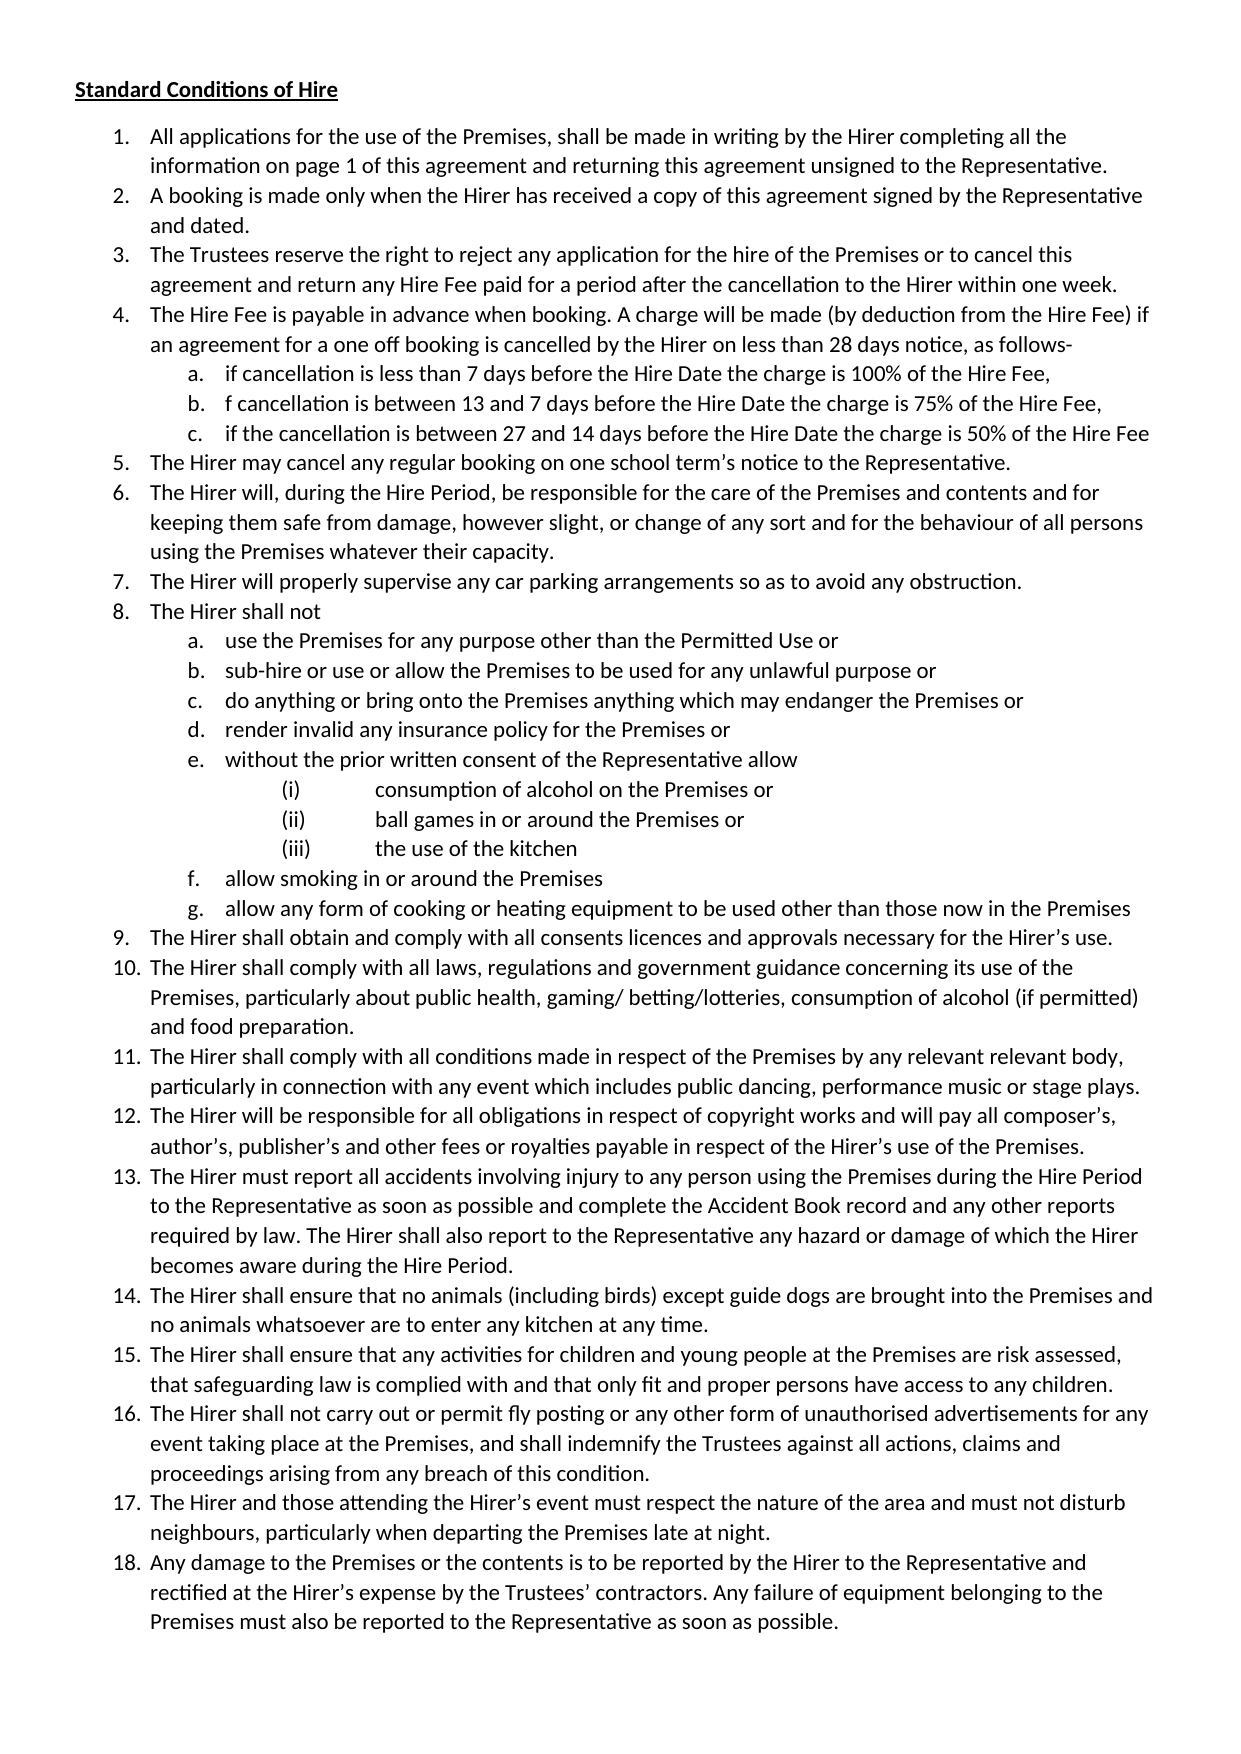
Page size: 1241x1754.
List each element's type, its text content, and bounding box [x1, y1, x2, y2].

list All applications for the use of the Premises, shall be made in writing by the Hirer completing all the information on page 1 of this agreement and returning this agreement unsigned to the Representative. [112, 122, 1165, 179]
list The Hirer will properly supervise any car parking arrangements so as to avoid any obstruction. [112, 567, 1165, 595]
list The Hirer will be responsible for all obligations in respect of copyright works and will pay all composer’s, author’s, publisher’s and other fees or royalties payable in respect of the Hirer’s use of the Premises. [112, 1102, 1165, 1160]
list The Hirer shall not carry out or permit fly posting or any other form of unauthorised advertisements for any event taking place at the Premises, and shall indemnify the Trustees against all actions, claims and proceedings arising from any breach of this condition. [112, 1399, 1165, 1487]
list A booking is made only when the Hirer has received a copy of this agreement signed by the Representative and dated. [112, 181, 1165, 239]
list The Hirer shall comply with all laws, regulations and government guidance concerning its use of the Premises, particularly about public health, gaming/ betting/lotteries, consumption of alcohol (if permitted) and food preparation. [112, 953, 1165, 1041]
list sub-hire or use or allow the Premises to be used for any unlawful purpose or [187, 656, 1165, 684]
list use the Premises for any purpose other than the Permitted Use or [187, 627, 1165, 654]
list allow smoking in or around the Premises [187, 864, 1165, 892]
list f cancellation is between 13 and 7 days before the Hire Date the charge is 75% of the Hire Fee, [187, 389, 1165, 417]
list The Trustees reserve the right to reject any application for the hire of the Premises or to cancel this agreement and return any Hire Fee paid for a period after the cancellation to the Hirer within one week. [112, 241, 1165, 298]
list The Hirer and those attending the Hirer’s event must respect the nature of the area and must not disturb neighbours, particularly when departing the Premises late at night. [112, 1488, 1165, 1546]
list The Hirer shall ensure that any activities for children and young people at the Premises are risk assessed, that safeguarding law is complied with and that only fit and proper persons have access to any children. [112, 1340, 1165, 1398]
list The Hirer must report all accidents involving injury to any person using the Premises during the Hire Period to the Representative as soon as possible and complete the Accident Book record and any other reports required by law. The Hirer shall also report to the Representative any hazard or damage of which the Hirer becomes aware during the Hire Period. [112, 1162, 1165, 1279]
list do anything or bring onto the Premises anything which may endanger the Premises or [187, 686, 1165, 714]
list the use of the kitchen [281, 834, 1165, 862]
list allow any form of cooking or heating equipment to be used other than those now in the Premises [187, 894, 1165, 922]
list The Hirer may cancel any regular booking on one school term’s notice to the Representative. [112, 448, 1165, 476]
list if the cancellation is between 27 and 14 days before the Hire Date the charge is 50% of the Hire Fee [187, 419, 1165, 447]
list consumption of alcohol on the Premises or [281, 775, 1165, 803]
list ball games in or around the Premises or [281, 805, 1165, 833]
list The Hirer shall comply with all conditions made in respect of the Premises by any relevant relevant body, particularly in connection with any event which includes public dancing, performance music or stage plays. [112, 1042, 1165, 1100]
list The Hirer shall ensure that no animals (including birds) except guide dogs are brought into the Premises and no animals whatsoever are to enter any kitchen at any time. [112, 1281, 1165, 1338]
list The Hire Fee is payable in advance when booking. A charge will be made (by deduction from the Hire Fee) if an agreement for a one off booking is cancelled by the Hirer on less than 28 days notice, as follows- [112, 300, 1165, 358]
text Standard Conditions of Hire [75, 75, 1165, 103]
list without the prior written consent of the Representative allow [187, 745, 1165, 773]
list Any damage to the Premises or the contents is to be reported by the Hirer to the Representative and rectified at the Hirer’s expense by the Trustees’ contractors. Any failure of equipment belonging to the Premises must also be reported to the Representative as soon as possible. [112, 1548, 1165, 1635]
list render invalid any insurance policy for the Premises or [187, 716, 1165, 744]
list if cancellation is less than 7 days before the Hire Date the charge is 100% of the Hire Fee, [187, 359, 1165, 387]
list The Hirer shall obtain and comply with all consents licences and approvals necessary for the Hirer’s use. [112, 923, 1165, 951]
list The Hirer will, during the Hire Period, be responsible for the care of the Premises and contents and for keeping them safe from damage, however slight, or change of any sort and for the behaviour of all persons using the Premises whatever their capacity. [112, 478, 1165, 566]
list The Hirer shall not [112, 597, 1165, 625]
